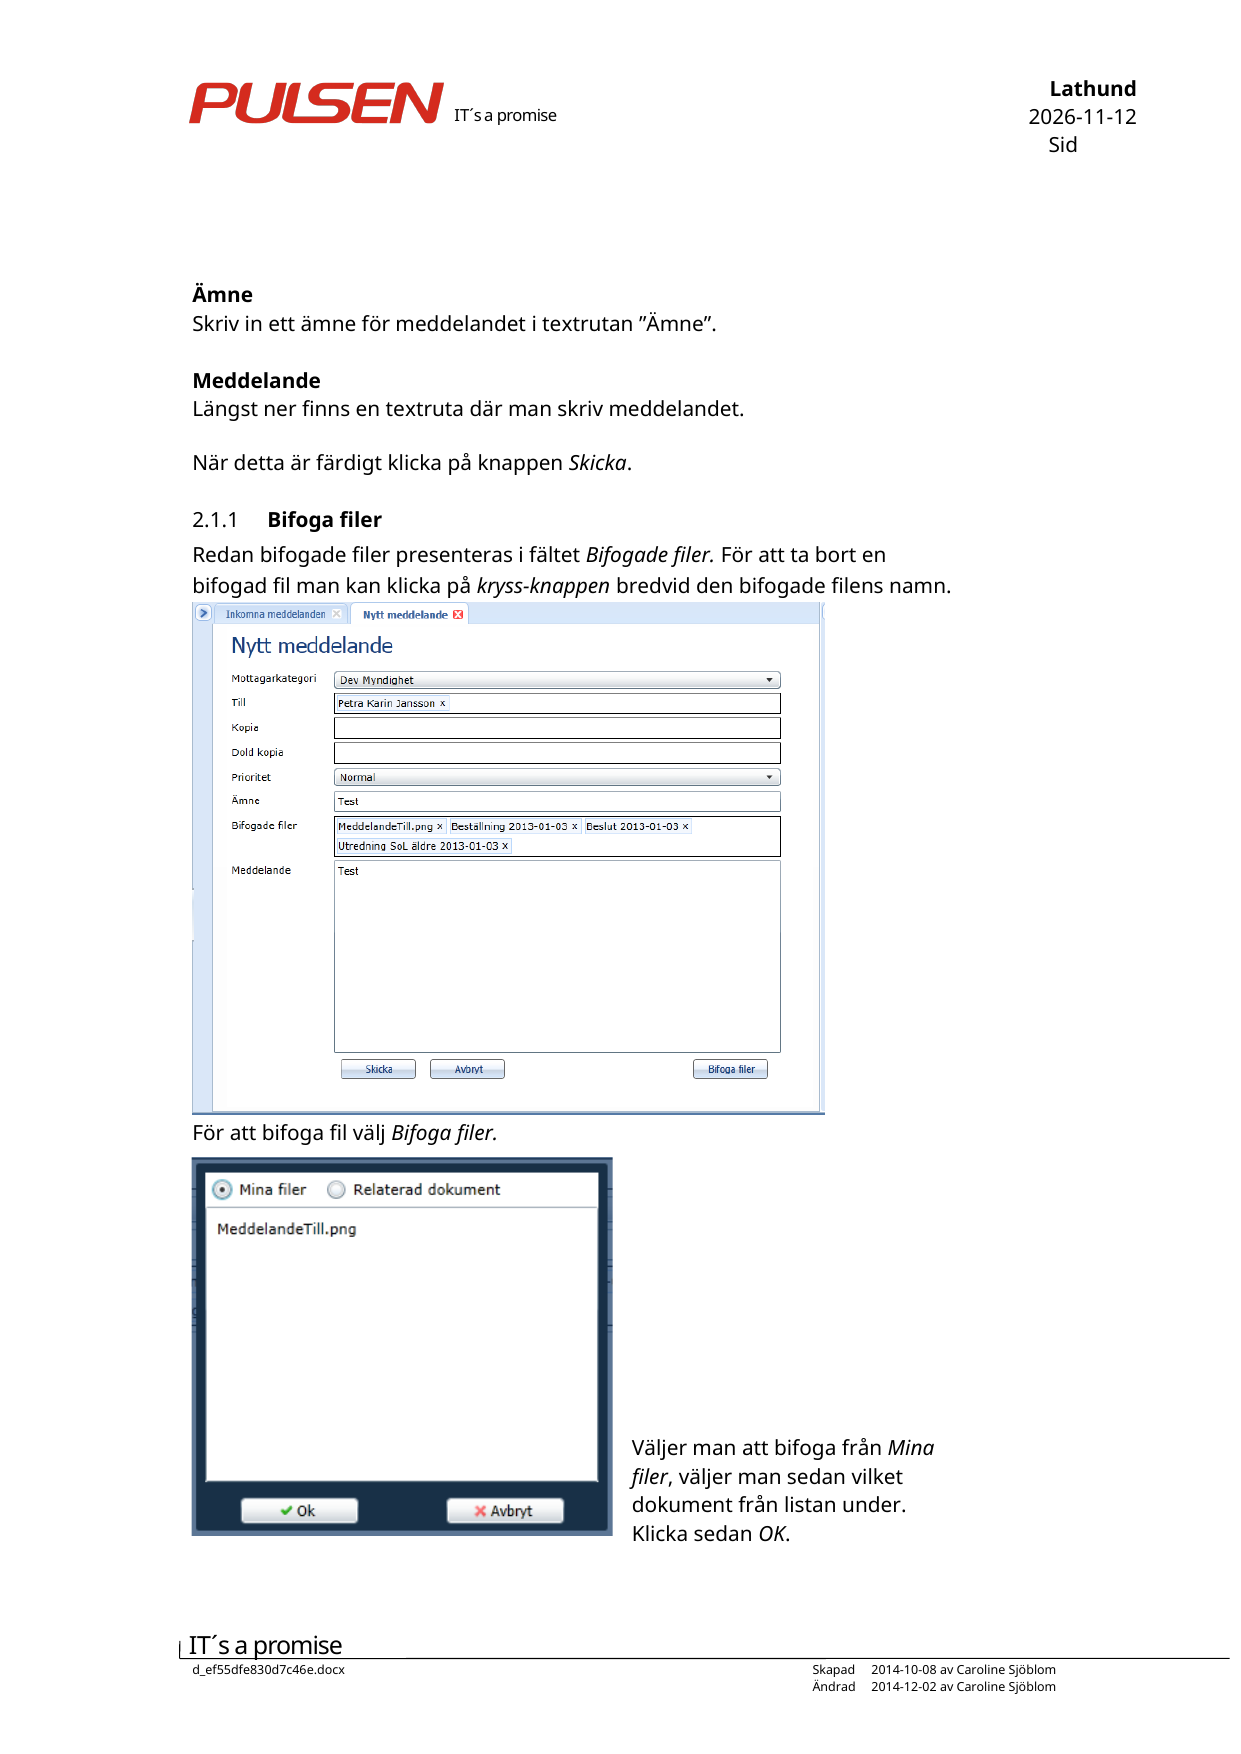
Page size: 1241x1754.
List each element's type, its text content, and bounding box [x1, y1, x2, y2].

text Redan bifogade filer presenteras i fältet Bifogade filer. För att ta bort en bifogad fil man kan klicka på kryss-knappen bredvid den bifogade filens namn. [192, 540, 960, 599]
text Ämne [192, 281, 960, 309]
text Skriv in ett ämne för meddelandet i textrutan ”Ämne”. [192, 309, 960, 337]
text När detta är färdigt klicka på knappen Skicka. [192, 448, 960, 477]
subtitle Bifoga filer [192, 505, 960, 534]
picture [189, 81, 444, 124]
text Väljer man att bifoga från Mina filer, väljer man sedan vilket dokument från listan under. Klicka sedan OK. [192, 1433, 960, 1547]
text Längst ner finns en textruta där man skriv meddelandet. [192, 394, 960, 423]
text Meddelande [192, 366, 960, 394]
text För att bifoga fil välj Bifoga filer. [192, 1118, 960, 1146]
